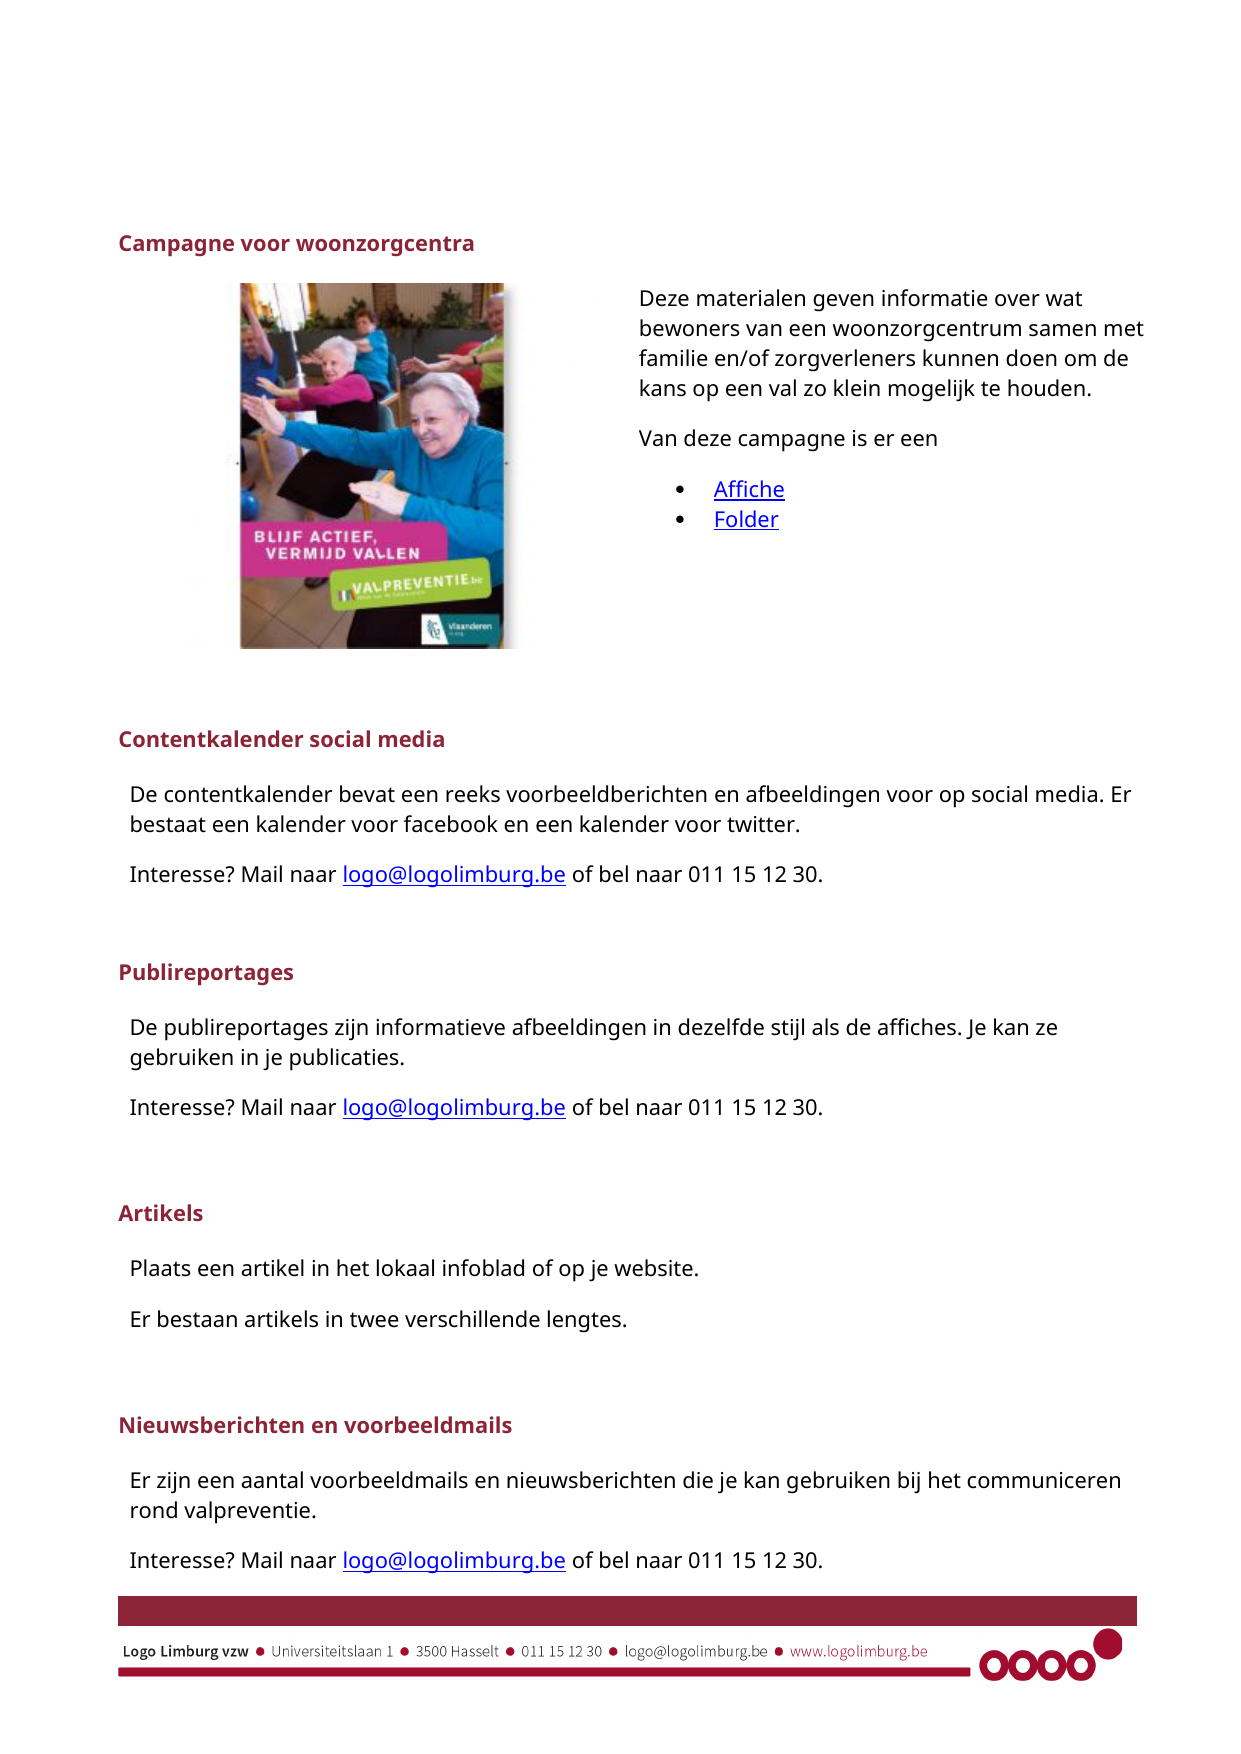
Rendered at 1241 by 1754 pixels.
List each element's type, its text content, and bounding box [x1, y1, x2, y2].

table_header Er zijn een aantal voorbeeldmails en nieuwsberichten die je kan gebruiken bij het communiceren rond valpreventie. Interesse? Mail naar logo@logolimburg.be of bel naar 011 15 12 30. [118, 1465, 1159, 1596]
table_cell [118, 1596, 1137, 1626]
table_header Deze materialen geven informatie over wat bewoners van een woonzorgcentrum samen met familie en/of zorgverleners kunnen doen om de kans op een val zo klein mogelijk te houden. Van deze campagne is er een Affiche Folder [628, 283, 1159, 669]
table_header De publireportages zijn informatieve afbeeldingen in dezelfde stijl als de affiches. Je kan ze gebruiken in je publicaties. Interesse? Mail naar logo@logolimburg.be of bel naar 011 15 12 30. [118, 1012, 1159, 1143]
table_header Plaats een artikel in het lokaal infoblad of op je website. Er bestaan artikels in twee verschillende lengtes. [118, 1253, 1159, 1363]
picture [118, 1628, 1123, 1681]
table_header [118, 283, 627, 669]
text Contentkalender social media [118, 724, 1122, 754]
text Campagne voor woonzorgcentra [118, 228, 1122, 258]
text Publireportages [118, 957, 1122, 987]
text Artikels [118, 1198, 1122, 1228]
picture [129, 283, 617, 649]
text Nieuwsberichten en voorbeeldmails [118, 1410, 1122, 1440]
table_header De contentkalender bevat een reeks voorbeeldberichten en afbeeldingen voor op social media. Er bestaat een kalender voor facebook en een kalender voor twitter. Interesse? Mail naar logo@logolimburg.be of bel naar 011 15 12 30. [118, 779, 1159, 910]
